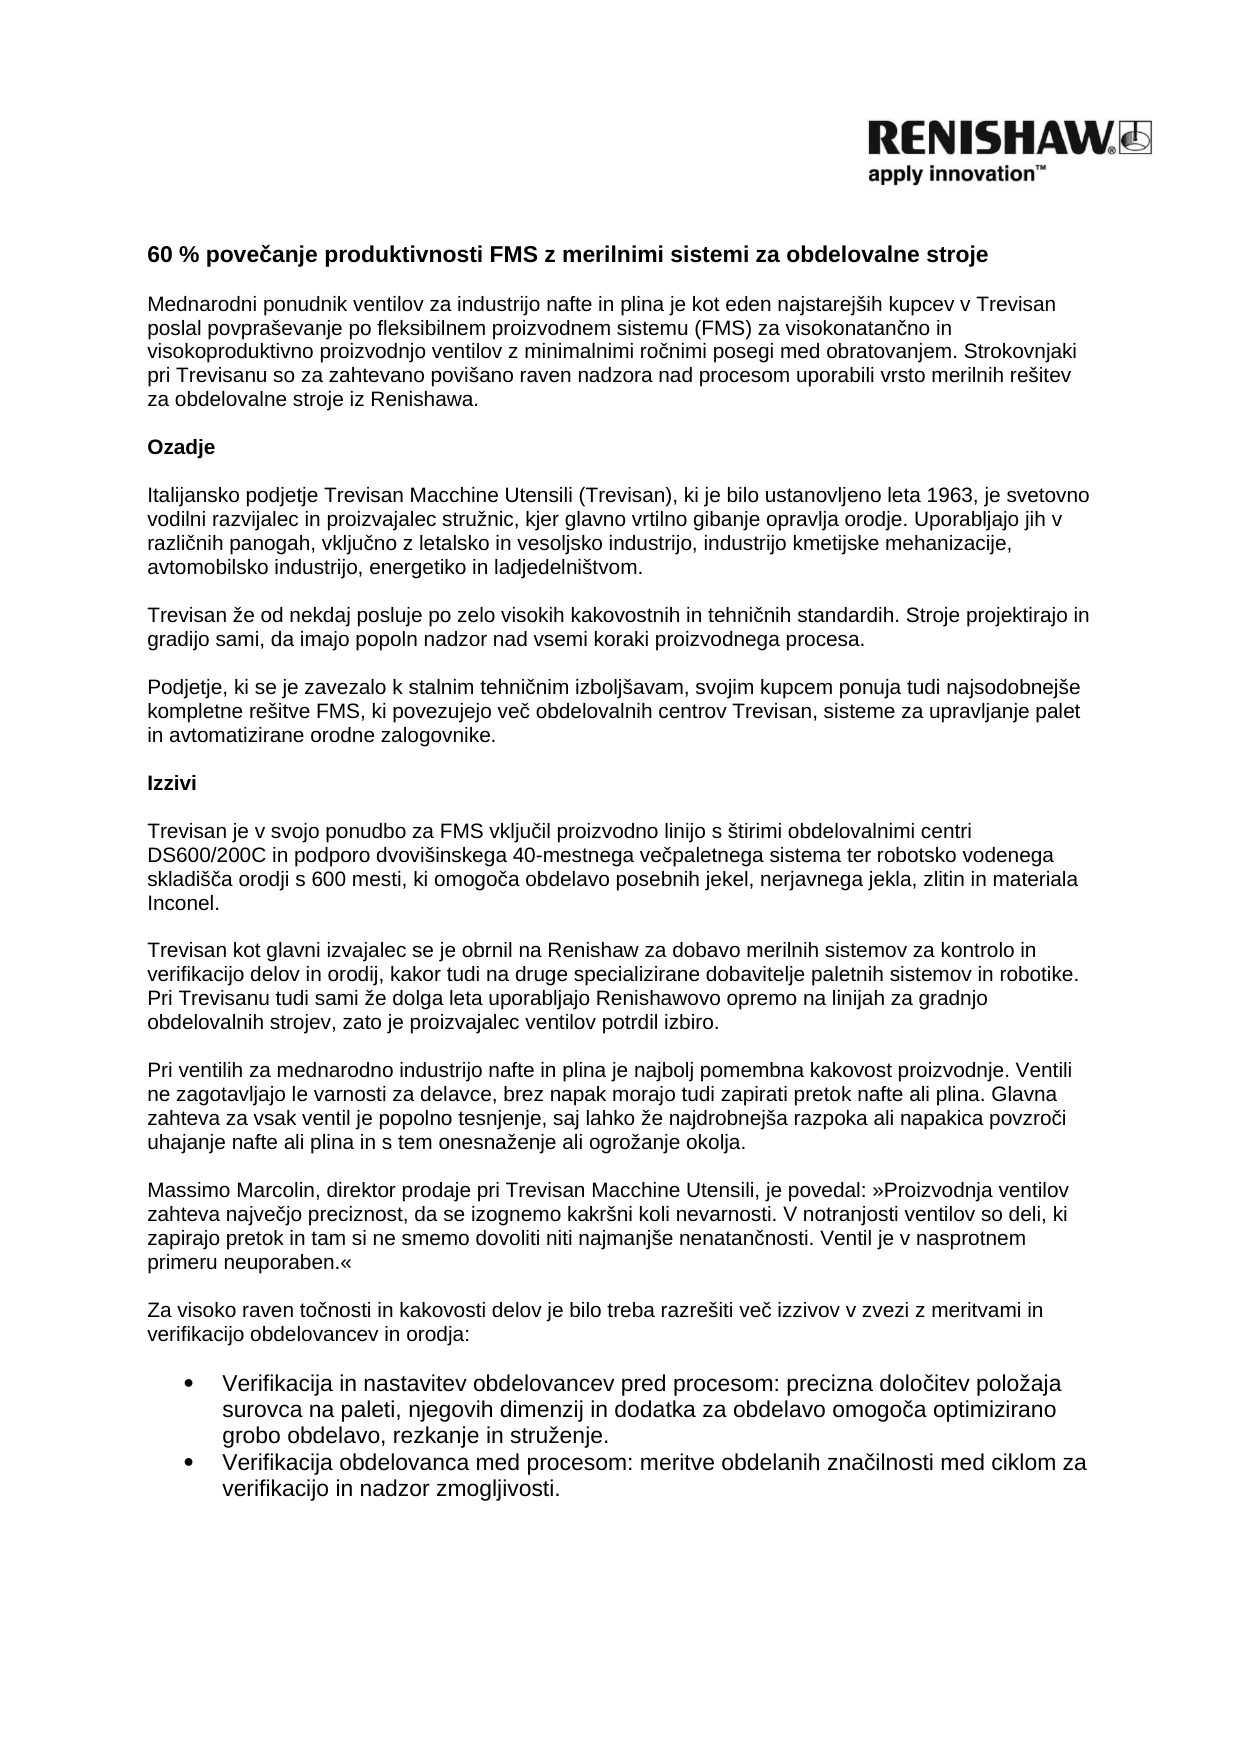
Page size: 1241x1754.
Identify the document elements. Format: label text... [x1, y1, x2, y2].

text Izzivi [147, 771, 1093, 794]
text Podjetje, ki se je zavezalo k stalnim tehničnim izboljšavam, svojim kupcem ponuja tudi najsodobnejše kompletne rešitve FMS, ki povezujejo več obdelovalnih centrov Trevisan, sisteme za upravljanje palet in avtomatizirane orodne zalogovnike. [147, 675, 1093, 747]
text Ozadje [147, 435, 1093, 459]
text Trevisan je v svojo ponudbo za FMS vključil proizvodno linijo s štirimi obdelovalnimi centri DS600/200C in podporo dvovišinskega 40-mestnega večpaletnega sistema ter robotsko vodenega skladišča orodji s 600 mesti, ki omogoča obdelavo posebnih jekel, nerjavnega jekla, zlitin in materiala Inconel. [147, 818, 1093, 914]
text 60 % povečanje produktivnosti FMS z merilnimi sistemi za obdelovalne stroje [147, 241, 1093, 267]
list Verifikacija obdelovanca med procesom: meritve obdelanih značilnosti med ciklom za verifikacijo in nadzor zmogljivosti. [184, 1449, 1093, 1501]
text Pri ventilih za mednarodno industrijo nafte in plina je najbolj pomembna kakovost proizvodnje. Ventili ne zagotavljajo le varnosti za delavce, brez napak morajo tudi zapirati pretok nafte ali plina. Glavna zahteva za vsak ventil je popolno tesnjenje, saj lahko že najdrobnejša razpoka ali napakica povzroči uhajanje nafte ali plina in s tem onesnaženje ali ogrožanje okolja. [147, 1058, 1093, 1154]
text Za visoko raven točnosti in kakovosti delov je bilo treba razrešiti več izzivov v zvezi z meritvami in verifikacijo obdelovancev in orodja: [147, 1298, 1093, 1346]
picture [837, 87, 1183, 218]
list Verifikacija in nastavitev obdelovancev pred procesom: precizna določitev položaja surovca na paleti, njegovih dimenzij in dodatka za obdelavo omogoča optimizirano grobo obdelavo, rezkanje in struženje. [184, 1369, 1093, 1449]
text Italijansko podjetje Trevisan Macchine Utensili (Trevisan), ki je bilo ustanovljeno leta 1963, je svetovno vodilni razvijalec in proizvajalec stružnic, kjer glavno vrtilno gibanje opravlja orodje. Uporabljajo jih v različnih panogah, vključno z letalsko in vesoljsko industrijo, industrijo kmetijske mehanizacije, avtomobilsko industrijo, energetiko in ladjedelništvom. [147, 483, 1093, 579]
text Trevisan že od nekdaj posluje po zelo visokih kakovostnih in tehničnih standardih. Stroje projektirajo in gradijo sami, da imajo popoln nadzor nad vsemi koraki proizvodnega procesa. [147, 603, 1093, 651]
text Mednarodni ponudnik ventilov za industrijo nafte in plina je kot eden najstarejših kupcev v Trevisan poslal povpraševanje po fleksibilnem proizvodnem sistemu (FMS) za visokonatančno in visokoproduktivno proizvodnjo ventilov z minimalnimi ročnimi posegi med obratovanjem. Strokovnjaki pri Trevisanu so za zahtevano povišano raven nadzora nad procesom uporabili vrsto merilnih rešitev za obdelovalne stroje iz Renishawa. [147, 291, 1093, 411]
text Trevisan kot glavni izvajalec se je obrnil na Renishaw za dobavo merilnih sistemov za kontrolo in verifikacijo delov in orodij, kakor tudi na druge specializirane dobavitelje paletnih sistemov in robotike. Pri Trevisanu tudi sami že dolga leta uporabljajo Renishawovo opremo na linijah za gradnjo obdelovalnih strojev, zato je proizvajalec ventilov potrdil izbiro. [147, 938, 1093, 1034]
text Massimo Marcolin, direktor prodaje pri Trevisan Macchine Utensili, je povedal: »Proizvodnja ventilov zahteva največjo preciznost, da se izognemo kakršni koli nevarnosti. V notranjosti ventilov so deli, ki zapirajo pretok in tam si ne smemo dovoliti niti najmanjše nenatančnosti. Ventil je v nasprotnem primeru neuporaben.« [147, 1178, 1093, 1274]
